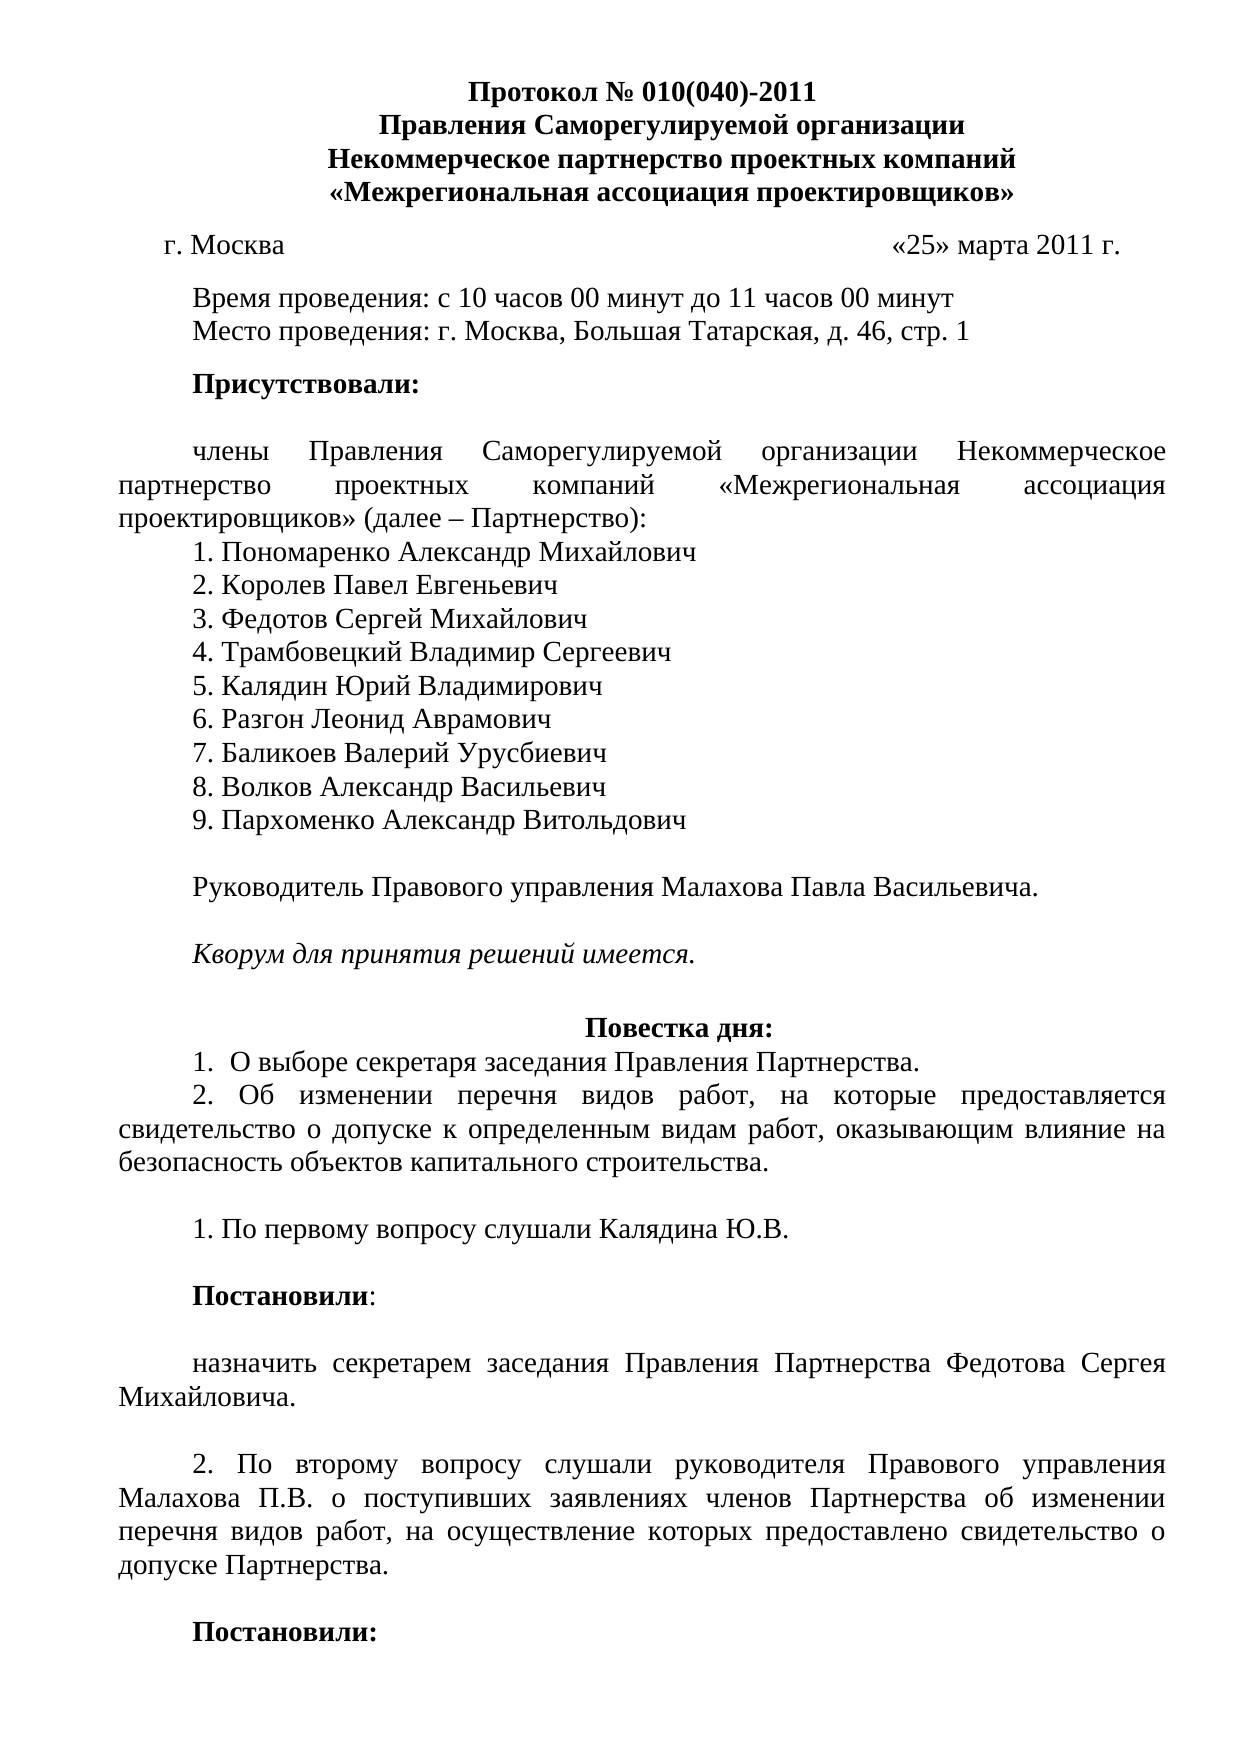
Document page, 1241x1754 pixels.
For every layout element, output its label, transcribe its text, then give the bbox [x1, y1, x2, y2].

text 6. Разгон Леонид Аврамович [118, 702, 1167, 735]
text 9. Пархоменко Александр Витольдович [118, 802, 1167, 836]
text Некоммерческое партнерство проектных компаний [118, 141, 1167, 174]
text назначить секретарем заседания Правления Партнерства Федотова Сергея Михайловича. [118, 1346, 1167, 1413]
text 2. Королев Павел Евгеньевич [118, 567, 1167, 601]
text 4. Трамбовецкий Владимир Сергеевич [118, 634, 1167, 668]
text «Межрегиональная ассоциация проектировщиков» [118, 174, 1167, 208]
list О выборе секретаря заседания Правления Партнерства. [192, 1044, 1167, 1077]
text г. Москва «25» марта 2011 г. [118, 227, 1167, 261]
text Время проведения: с 10 часов 00 минут до 11 часов 00 минут [118, 280, 1167, 313]
text Повестка дня: [118, 1010, 1167, 1044]
text 2. По второму вопросу слушали руководителя Правового управления Малахова П.В. о поступивших заявлениях членов Партнерства об изменении перечня видов работ, на осуществление которых предоставлено свидетельство о допуске Партнерства. [118, 1446, 1167, 1580]
text Присутствовали: [118, 366, 1167, 400]
text Протокол № 010(040)-2011 [118, 74, 1167, 107]
text 5. Калядин Юрий Владимирович [118, 668, 1167, 702]
text 7. Баликоев Валерий Урусбиевич [118, 735, 1167, 769]
text 2. Об изменении перечня видов работ, на которые предоставляется свидетельство о допуске к определенным видам работ, оказывающим влияние на безопасность объектов капитального строительства. [118, 1077, 1167, 1178]
text 8. Волков Александр Васильевич [118, 769, 1167, 802]
text 1. Пономаренко Александр Михайлович [118, 534, 1167, 567]
text Место проведения: г. Москва, Большая Татарская, д. 46, стр. 1 [118, 313, 1167, 347]
text Кворум для принятия решений имеется. [118, 936, 1181, 970]
text Правления Саморегулируемой организации [118, 107, 1167, 141]
text Постановили: [118, 1278, 1167, 1312]
text Руководитель Правового управления Малахова Павла Васильевича. [118, 869, 1167, 903]
text члены Правления Саморегулируемой организации Некоммерческое партнерство проектных компаний «Межрегиональная ассоциация проектировщиков» (далее – Партнерство): [118, 433, 1167, 534]
text 1. По первому вопросу слушали Калядина Ю.В. [118, 1211, 1167, 1245]
text 3. Федотов Сергей Михайлович [118, 601, 1167, 634]
text Постановили: [118, 1614, 1167, 1647]
